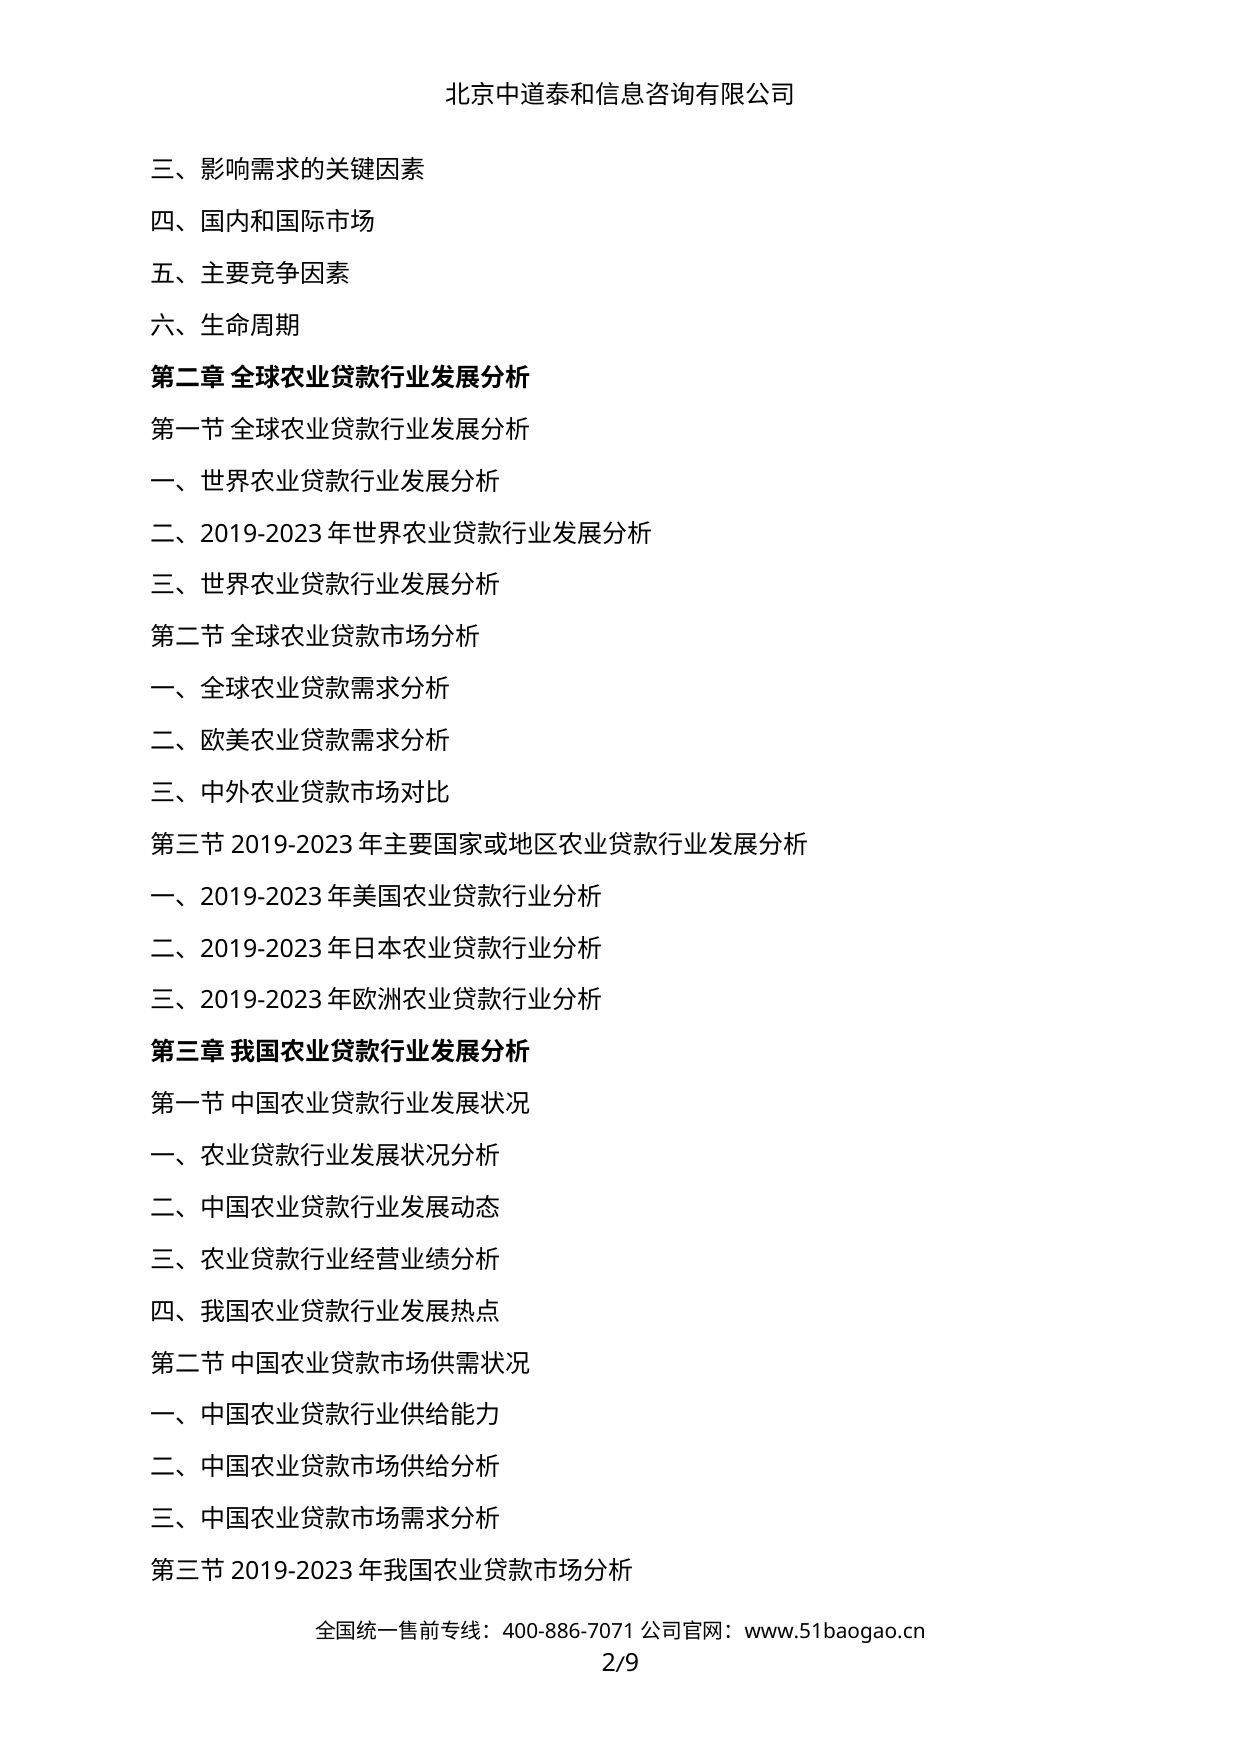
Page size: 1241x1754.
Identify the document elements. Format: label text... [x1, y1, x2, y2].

text 六、生命周期 [150, 306, 1090, 342]
text 二、2019-2023年世界农业贷款行业发展分析 [150, 513, 1090, 549]
text 第三节 2019-2023年我国农业贷款市场分析 [150, 1551, 1090, 1587]
text 三、影响需求的关键因素 [150, 150, 1090, 186]
text 二、欧美农业贷款需求分析 [150, 721, 1090, 757]
text 一、2019-2023年美国农业贷款行业分析 [150, 876, 1090, 912]
text 一、中国农业贷款行业供给能力 [150, 1395, 1090, 1431]
text 三、农业贷款行业经营业绩分析 [150, 1239, 1090, 1276]
text 三、中国农业贷款市场需求分析 [150, 1499, 1090, 1535]
text 二、2019-2023年日本农业贷款行业分析 [150, 928, 1090, 964]
text 一、全球农业贷款需求分析 [150, 669, 1090, 705]
text 第三章 我国农业贷款行业发展分析 [150, 1032, 1090, 1068]
text 第二章 全球农业贷款行业发展分析 [150, 357, 1090, 394]
text 三、世界农业贷款行业发展分析 [150, 565, 1090, 601]
text 二、中国农业贷款行业发展动态 [150, 1187, 1090, 1224]
text 一、农业贷款行业发展状况分析 [150, 1136, 1090, 1172]
text 第一节 中国农业贷款行业发展状况 [150, 1084, 1090, 1120]
text 三、2019-2023年欧洲农业贷款行业分析 [150, 980, 1090, 1016]
text 三、中外农业贷款市场对比 [150, 772, 1090, 809]
text 第一节 全球农业贷款行业发展分析 [150, 409, 1090, 446]
text 四、国内和国际市场 [150, 202, 1090, 238]
text 第三节 2019-2023年主要国家或地区农业贷款行业发展分析 [150, 824, 1090, 861]
text 二、中国农业贷款市场供给分析 [150, 1447, 1090, 1483]
text 四、我国农业贷款行业发展热点 [150, 1291, 1090, 1327]
text 五、主要竞争因素 [150, 254, 1090, 290]
text 一、世界农业贷款行业发展分析 [150, 461, 1090, 497]
text 第二节 全球农业贷款市场分析 [150, 617, 1090, 653]
text 第二节 中国农业贷款市场供需状况 [150, 1343, 1090, 1379]
